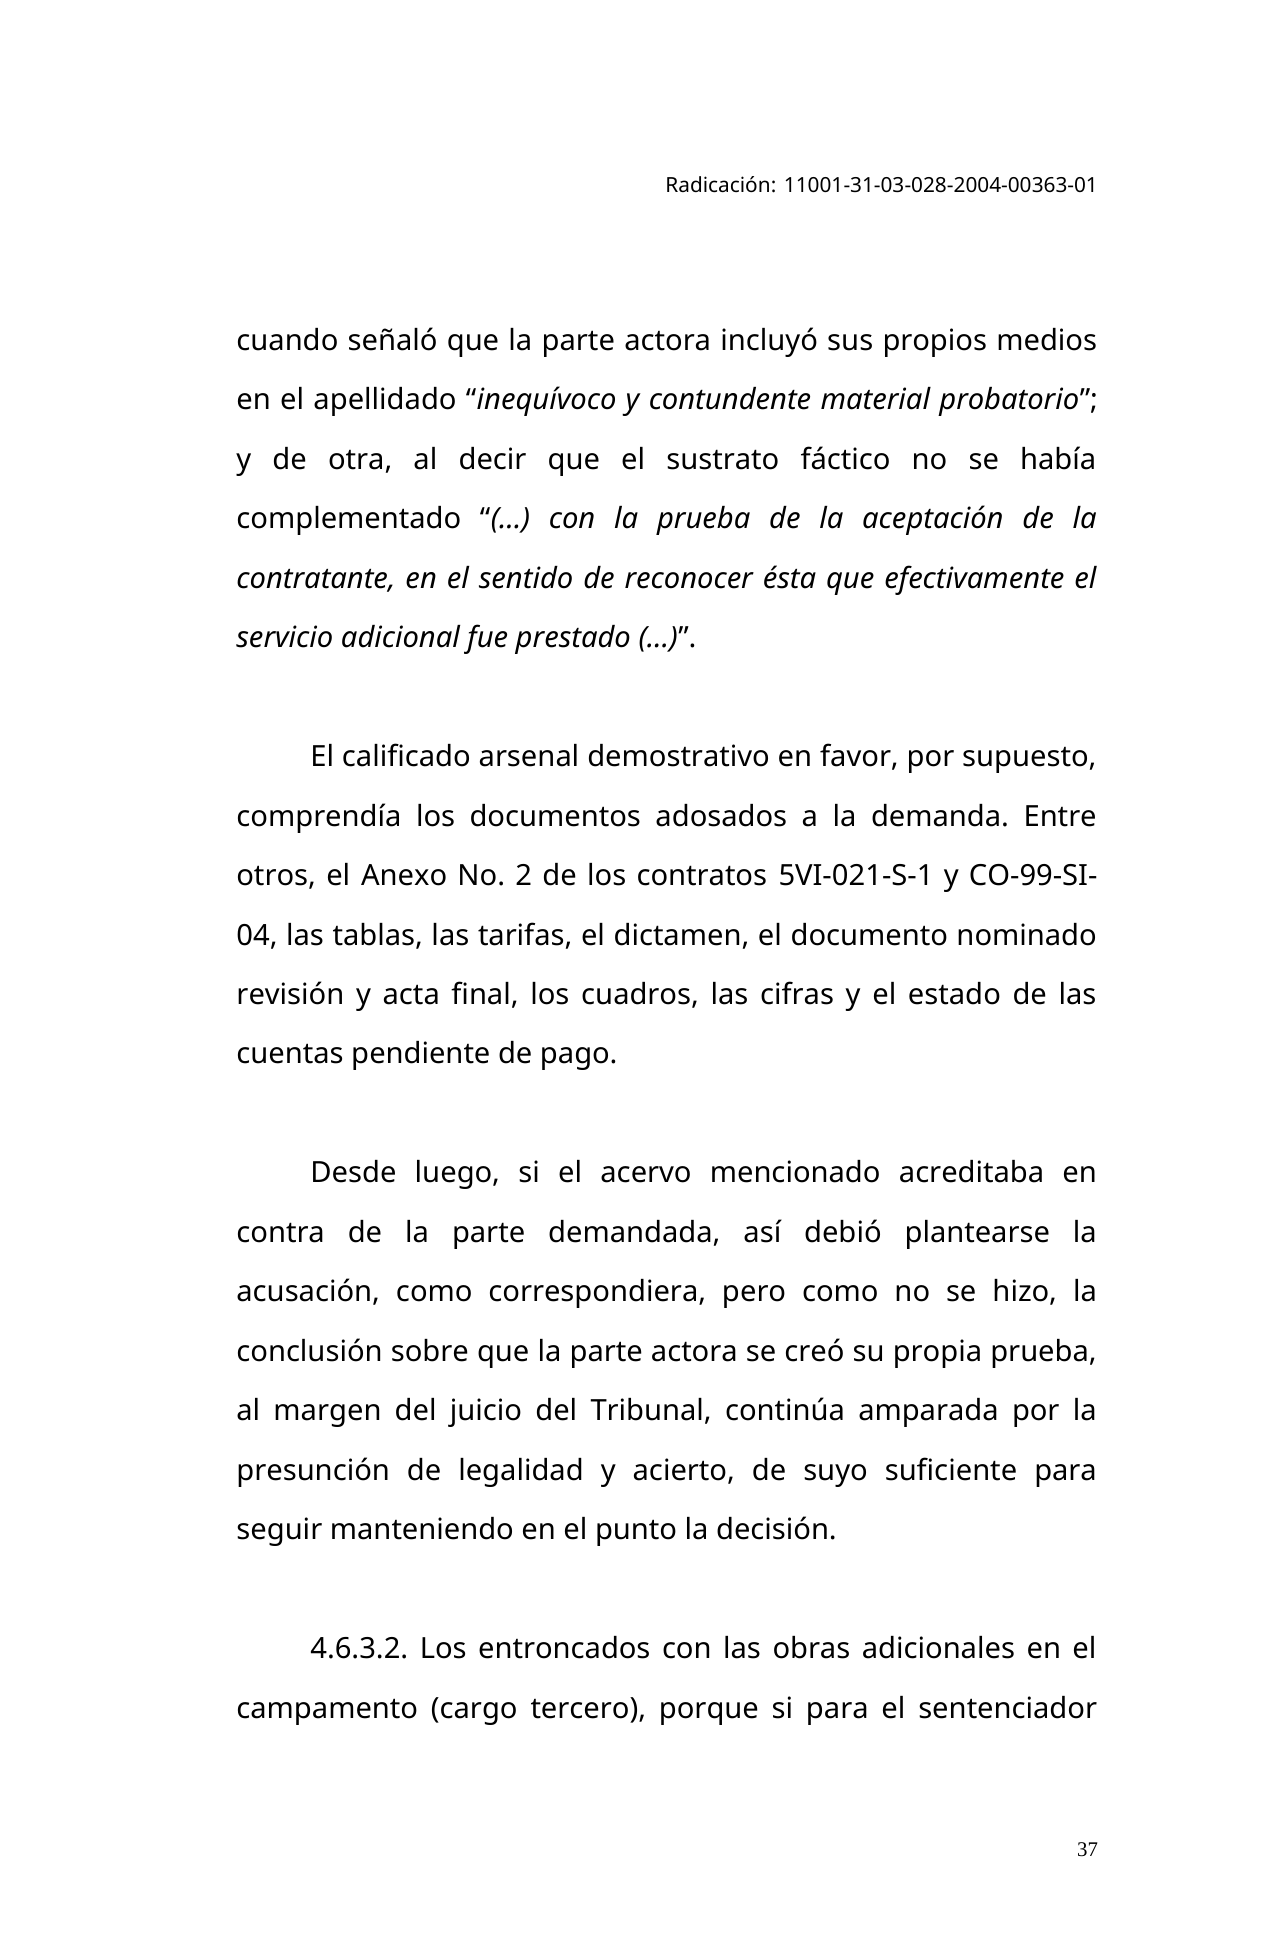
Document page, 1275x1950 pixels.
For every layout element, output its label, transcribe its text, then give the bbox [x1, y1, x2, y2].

text El calificado arsenal demostrativo en favor, por supuesto, comprendía los documentos adosados a la demanda. Entre otros, el Anexo No. 2 de los contratos 5VI-021-S-1 y CO-99-SI-04, las tablas, las tarifas, el dictamen, el documento nominado revisión y acta final, los cuadros, las cifras y el estado de las cuentas pendiente de pago. [236, 735, 1098, 1072]
text Desde luego, si el acervo mencionado acreditaba en contra de la parte demandada, así debió plantearse la acusación, como correspondiera, pero como no se hizo, la conclusión sobre que la parte actora se creó su propia prueba, al margen del juicio del Tribunal, continúa amparada por la presunción de legalidad y acierto, de suyo suficiente para seguir manteniendo en el punto la decisión. [236, 1152, 1098, 1548]
